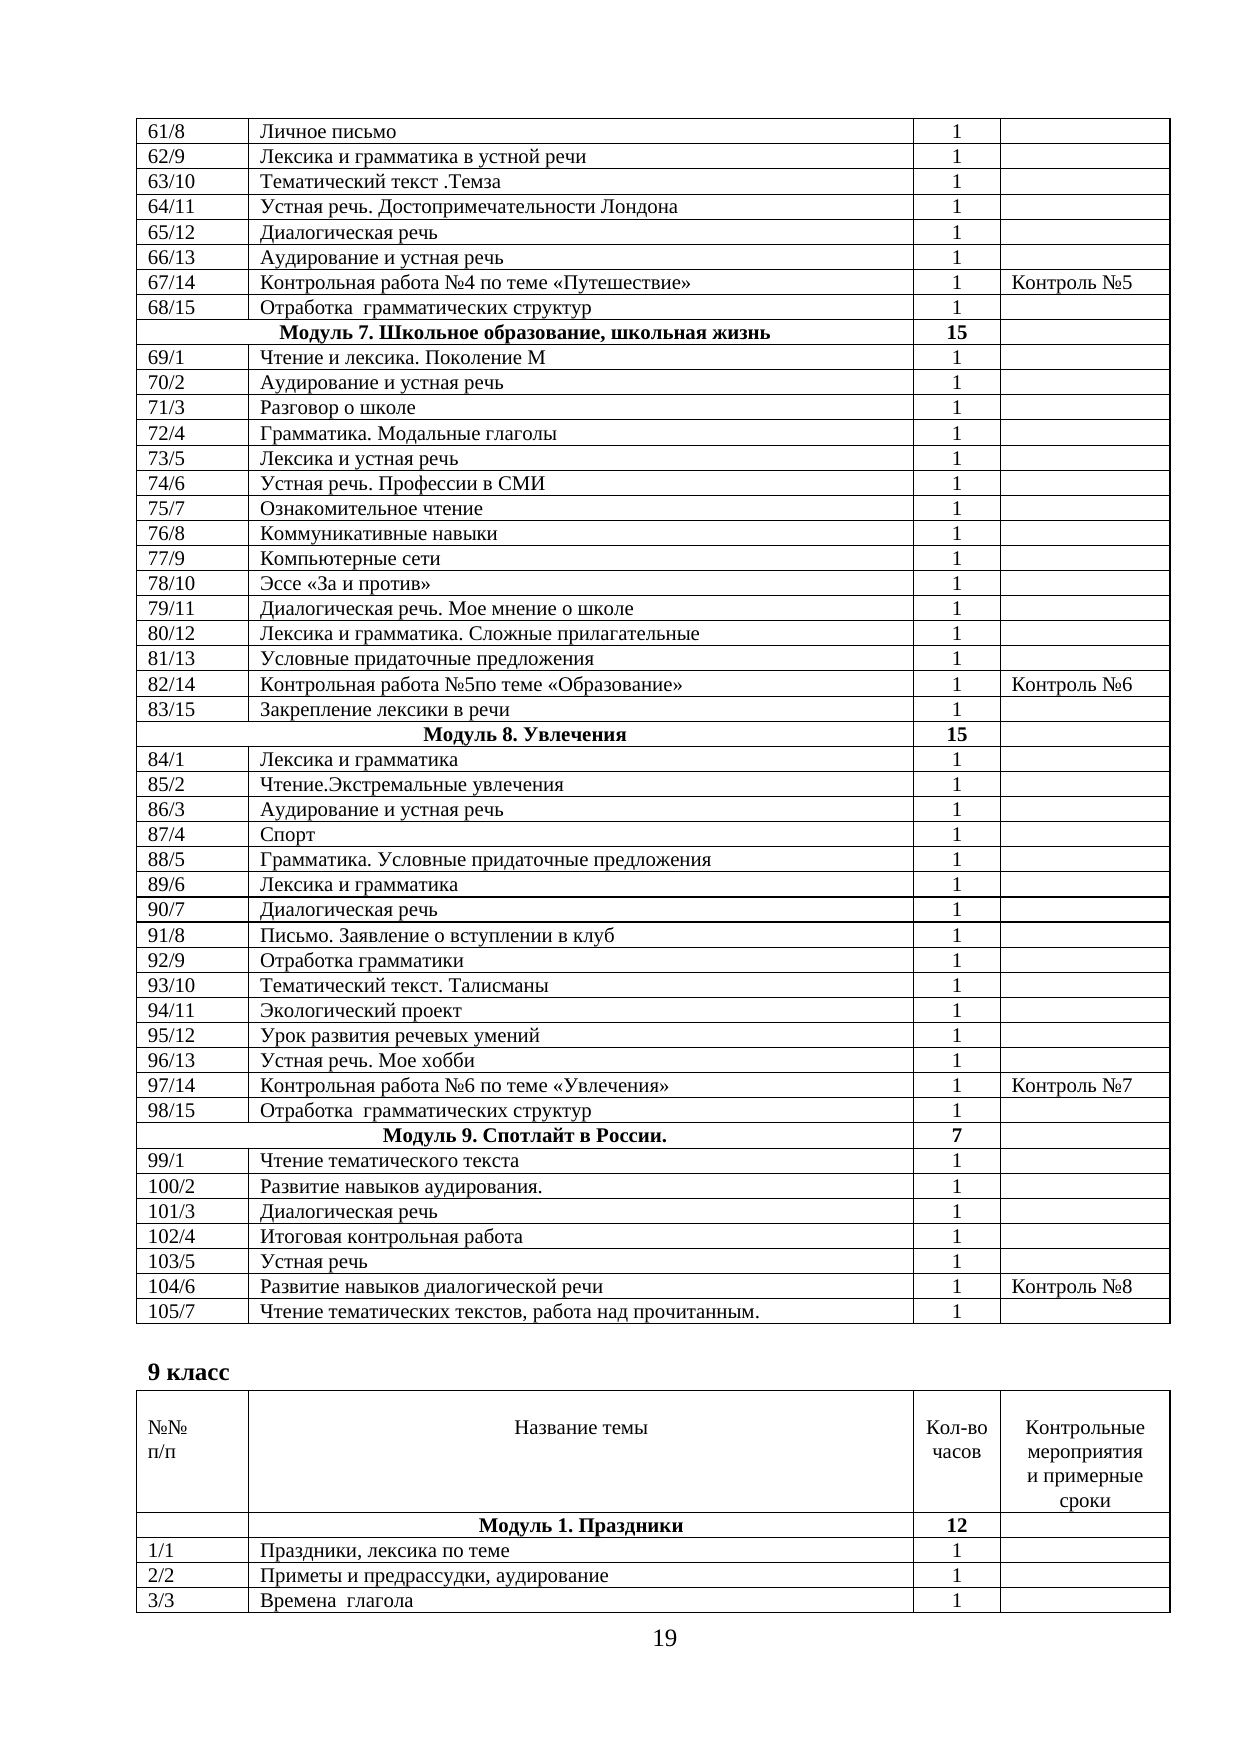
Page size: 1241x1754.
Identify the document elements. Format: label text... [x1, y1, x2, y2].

table_cell Контрольная работа №5по теме «Образование» [249, 671, 913, 696]
table_cell 103/5 [137, 1249, 248, 1273]
table_cell [1001, 747, 1169, 771]
table_cell Диалогическая речь [249, 220, 913, 244]
table_cell Развитие навыков диалогической речи [249, 1274, 913, 1298]
table_cell 69/1 [137, 345, 248, 369]
table_cell [1001, 521, 1169, 545]
table_cell [1001, 496, 1169, 520]
table_cell [1001, 295, 1169, 319]
table_cell 104/6 [137, 1274, 248, 1298]
table_cell 97/14 [137, 1073, 248, 1097]
table_cell 1 [914, 797, 1000, 821]
table_cell 1 [914, 872, 1000, 896]
table_cell [1001, 119, 1169, 143]
table_cell Урок развития речевых умений [249, 1023, 913, 1047]
table_cell [1001, 345, 1169, 369]
table_cell 75/7 [137, 496, 248, 520]
table_cell 1 [914, 119, 1000, 143]
table_cell 1 [914, 370, 1000, 394]
table_cell 1 [914, 1249, 1000, 1273]
table_cell 1 [914, 847, 1000, 871]
table_cell 74/6 [137, 471, 248, 495]
table_cell [1001, 1023, 1169, 1047]
table_cell 1 [914, 1023, 1000, 1047]
table_cell 1 [914, 169, 1000, 193]
table_cell Праздники, лексика по теме [249, 1538, 913, 1562]
table_cell 1 [914, 1098, 1000, 1122]
table_cell [1001, 370, 1169, 394]
table_cell 1 [914, 948, 1000, 972]
table_cell 89/6 [137, 872, 248, 896]
table_cell 92/9 [137, 948, 248, 972]
table_cell 63/10 [137, 169, 248, 193]
table_cell 1 [914, 671, 1000, 696]
table_cell 15 [914, 320, 1000, 344]
table_cell Эссе «За и против» [249, 571, 913, 595]
table_cell Лексика и грамматика в устной речи [249, 144, 913, 168]
table_cell Лексика и грамматика. Сложные прилагательные [249, 621, 913, 645]
table_cell 1 [914, 471, 1000, 495]
table_cell [1001, 195, 1169, 218]
table_cell 76/8 [137, 521, 248, 545]
table_cell 2/2 [137, 1563, 248, 1587]
table_cell 84/1 [137, 747, 248, 771]
table_header Кол-во часов [914, 1391, 1000, 1512]
table_cell Лексика и устная речь [249, 446, 913, 469]
table_cell 78/10 [137, 571, 248, 595]
table_cell Контрольная работа №4 по теме «Путешествие» [249, 270, 913, 294]
table_cell Развитие навыков аудирования. [249, 1174, 913, 1198]
table_cell 65/12 [137, 220, 248, 244]
table_cell Приметы и предрассудки, аудирование [249, 1563, 913, 1587]
table_cell 1 [914, 345, 1000, 369]
table_cell 82/14 [137, 671, 248, 696]
table_cell 81/13 [137, 646, 248, 670]
table_cell 1 [914, 1174, 1000, 1198]
table_cell 1 [914, 898, 1000, 921]
table_cell Модуль 7. Школьное образование, школьная жизнь [137, 320, 913, 344]
table_cell 72/4 [137, 420, 248, 444]
table_cell 90/7 [137, 898, 248, 921]
table_cell [1001, 998, 1169, 1022]
table_cell 1 [914, 521, 1000, 545]
table_cell Тематический текст .Темза [249, 169, 913, 193]
table_cell Компьютерные сети [249, 546, 913, 570]
table_cell Диалогическая речь [249, 898, 913, 921]
table_cell 62/9 [137, 144, 248, 168]
table_header Контрольные мероприятия и примерные сроки [1001, 1391, 1169, 1512]
table_cell [1001, 772, 1169, 796]
table_cell [1001, 1149, 1169, 1172]
table_cell [1001, 923, 1169, 947]
table_cell 1 [914, 621, 1000, 645]
table_cell Диалогическая речь. Мое мнение о школе [249, 596, 913, 620]
table_cell Контроль №5 [1001, 270, 1169, 294]
table_cell 1 [914, 1588, 1000, 1612]
table_cell Контрольная работа №6 по теме «Увлечения» [249, 1073, 913, 1097]
table_cell [1001, 847, 1169, 871]
table_cell 1 [914, 973, 1000, 997]
table_cell 61/8 [137, 119, 248, 143]
table_cell [1001, 596, 1169, 620]
table_cell 1 [914, 1563, 1000, 1587]
table_cell [1001, 471, 1169, 495]
table_cell 1 [914, 998, 1000, 1022]
table_cell [1001, 697, 1169, 721]
table_cell [1001, 1098, 1169, 1122]
table_cell Спорт [249, 822, 913, 846]
table_cell 1 [914, 646, 1000, 670]
table_cell 3/3 [137, 1588, 248, 1612]
table_cell Модуль 8. Увлечения [137, 722, 913, 746]
table_cell 1 [914, 772, 1000, 796]
table_cell Диалогическая речь [249, 1199, 913, 1223]
table_cell Модуль 9. Спотлайт в России. [137, 1123, 913, 1147]
table_cell 98/15 [137, 1098, 248, 1122]
table_cell 70/2 [137, 370, 248, 394]
table_cell 1 [914, 1538, 1000, 1562]
table_cell [1001, 1538, 1169, 1562]
table_cell [1001, 621, 1169, 645]
table_cell Аудирование и устная речь [249, 797, 913, 821]
table_cell 68/15 [137, 295, 248, 319]
table_cell 1 [914, 546, 1000, 570]
table_cell [1001, 320, 1169, 344]
table_cell Условные придаточные предложения [249, 646, 913, 670]
table_cell Чтение тематических текстов, работа над прочитанным. [249, 1299, 913, 1323]
table_cell [1001, 1048, 1169, 1072]
table_cell Отработка грамматических структур [249, 295, 913, 319]
table_cell 1 [914, 571, 1000, 595]
table_cell [1001, 822, 1169, 846]
table_cell Устная речь. Мое хобби [249, 1048, 913, 1072]
table_cell 80/12 [137, 621, 248, 645]
table_cell 67/14 [137, 270, 248, 294]
table_cell [1001, 1299, 1169, 1323]
table_cell [1001, 948, 1169, 972]
table_cell 77/9 [137, 546, 248, 570]
table_cell [1001, 872, 1169, 896]
table_cell Чтение тематического текста [249, 1149, 913, 1172]
table_cell 1/1 [137, 1538, 248, 1562]
table_cell Чтение и лексика. Поколение М [249, 345, 913, 369]
table_cell [1001, 546, 1169, 570]
table_cell 1 [914, 1073, 1000, 1097]
table_cell [1001, 1513, 1169, 1537]
table_cell 91/8 [137, 923, 248, 947]
table_cell Лексика и грамматика [249, 747, 913, 771]
table_cell [1001, 1224, 1169, 1248]
table_cell 73/5 [137, 446, 248, 469]
table_cell [1001, 722, 1169, 746]
table_cell [1001, 220, 1169, 244]
table_cell 1 [914, 195, 1000, 218]
table_cell Личное письмо [249, 119, 913, 143]
table_cell [1001, 898, 1169, 921]
table_cell Закрепление лексики в речи [249, 697, 913, 721]
table_cell Итоговая контрольная работа [249, 1224, 913, 1248]
table_cell [1001, 571, 1169, 595]
table_cell 1 [914, 144, 1000, 168]
table_cell [1001, 646, 1169, 670]
table_cell 94/11 [137, 998, 248, 1022]
table_cell Тематический текст. Талисманы [249, 973, 913, 997]
table_cell 87/4 [137, 822, 248, 846]
table_cell Модуль 1. Праздники [249, 1513, 913, 1537]
table_cell [1001, 446, 1169, 469]
table_cell 1 [914, 1274, 1000, 1298]
table_cell 1 [914, 1199, 1000, 1223]
table_cell Лексика и грамматика [249, 872, 913, 896]
table_cell Разговор о школе [249, 395, 913, 419]
table_cell 64/11 [137, 195, 248, 218]
table_cell 12 [914, 1513, 1000, 1537]
table_cell Контроль №6 [1001, 671, 1169, 696]
table_cell [137, 1513, 248, 1537]
table_cell Устная речь. Профессии в СМИ [249, 471, 913, 495]
table_cell Письмо. Заявление о вступлении в клуб [249, 923, 913, 947]
table_header Название темы [249, 1391, 913, 1512]
table_cell 93/10 [137, 973, 248, 997]
table_cell 1 [914, 220, 1000, 244]
table_cell 1 [914, 496, 1000, 520]
table_cell Контроль №8 [1001, 1274, 1169, 1298]
table_cell Экологический проект [249, 998, 913, 1022]
table_cell [1001, 1123, 1169, 1147]
table_cell 86/3 [137, 797, 248, 821]
table_header №№ п/п [137, 1391, 248, 1512]
table_cell Аудирование и устная речь [249, 245, 913, 269]
table_cell 105/7 [137, 1299, 248, 1323]
table_cell 85/2 [137, 772, 248, 796]
table_cell Контроль №7 [1001, 1073, 1169, 1097]
table_cell 1 [914, 295, 1000, 319]
table_cell Времена глагола [249, 1588, 913, 1612]
table_cell [1001, 1174, 1169, 1198]
table_cell 1 [914, 923, 1000, 947]
table_cell 1 [914, 1299, 1000, 1323]
table_cell 1 [914, 245, 1000, 269]
table_cell [1001, 395, 1169, 419]
table_cell Устная речь. Достопримечательности Лондона [249, 195, 913, 218]
table_cell [1001, 169, 1169, 193]
table_cell [1001, 973, 1169, 997]
table_cell 7 [914, 1123, 1000, 1147]
table_cell 1 [914, 1149, 1000, 1172]
table_cell 101/3 [137, 1199, 248, 1223]
table_cell 99/1 [137, 1149, 248, 1172]
table_cell [1001, 1249, 1169, 1273]
table_cell 71/3 [137, 395, 248, 419]
table_cell Отработка грамматических структур [249, 1098, 913, 1122]
table_cell 1 [914, 1048, 1000, 1072]
table_cell 88/5 [137, 847, 248, 871]
table_cell 15 [914, 722, 1000, 746]
table_cell 102/4 [137, 1224, 248, 1248]
table_cell Ознакомительное чтение [249, 496, 913, 520]
table_cell Аудирование и устная речь [249, 370, 913, 394]
table_cell [1001, 144, 1169, 168]
table_cell 95/12 [137, 1023, 248, 1047]
table_cell 1 [914, 697, 1000, 721]
table_cell Грамматика. Условные придаточные предложения [249, 847, 913, 871]
table_cell 96/13 [137, 1048, 248, 1072]
table_cell Коммуникативные навыки [249, 521, 913, 545]
table_cell Устная речь [249, 1249, 913, 1273]
table_cell [1001, 1588, 1169, 1612]
table_cell 1 [914, 1224, 1000, 1248]
table_cell 1 [914, 270, 1000, 294]
table_cell 1 [914, 822, 1000, 846]
table_cell Грамматика. Модальные глаголы [249, 420, 913, 444]
table_cell 100/2 [137, 1174, 248, 1198]
table_cell 1 [914, 420, 1000, 444]
table_cell [1001, 420, 1169, 444]
table_cell [1001, 797, 1169, 821]
table_cell 1 [914, 747, 1000, 771]
table_cell Отработка грамматики [249, 948, 913, 972]
table_cell [1001, 245, 1169, 269]
table_cell 83/15 [137, 697, 248, 721]
table_cell Чтение.Экстремальные увлечения [249, 772, 913, 796]
table_cell [1001, 1199, 1169, 1223]
table_cell 79/11 [137, 596, 248, 620]
table_cell 1 [914, 596, 1000, 620]
table_cell [1001, 1563, 1169, 1587]
table_cell 1 [914, 446, 1000, 469]
text 9 класс [148, 1357, 1181, 1386]
table_cell 1 [914, 395, 1000, 419]
table_cell 66/13 [137, 245, 248, 269]
